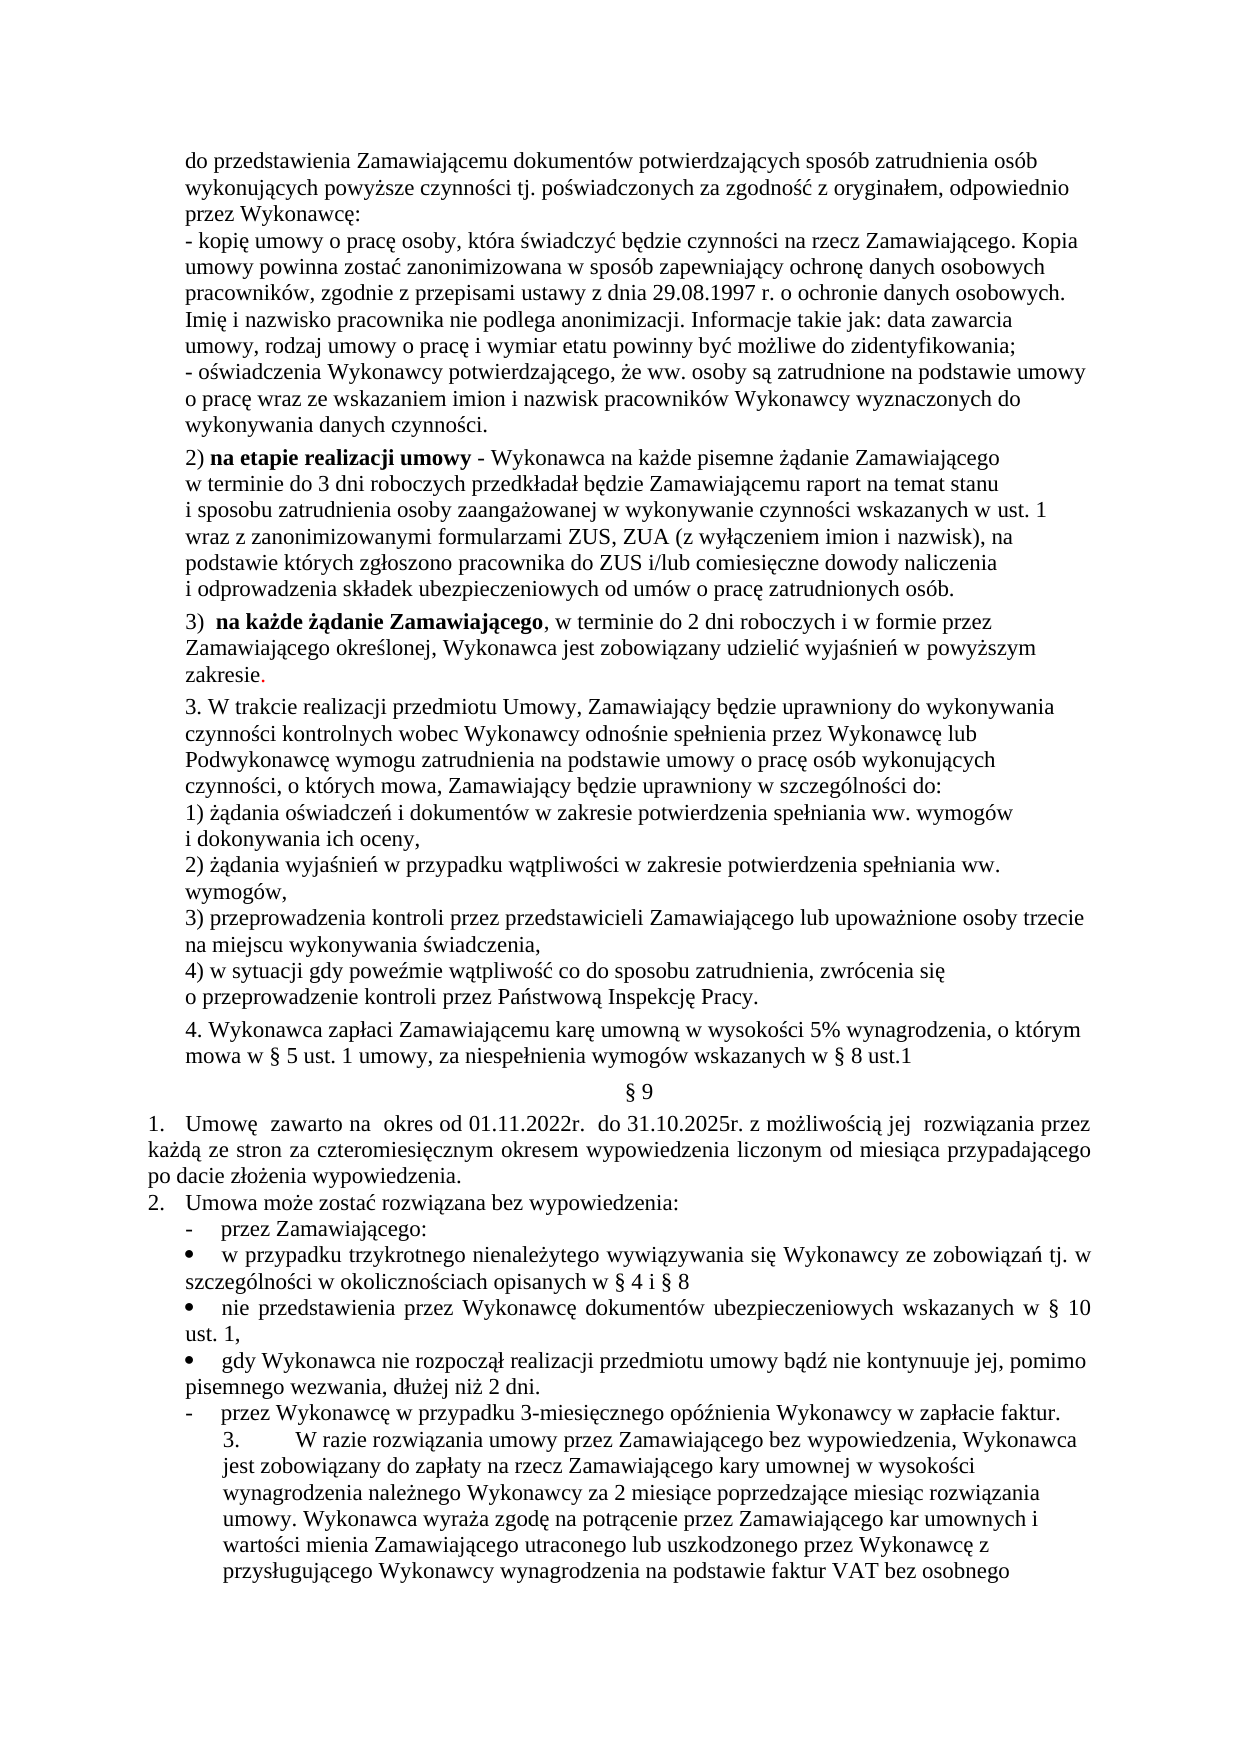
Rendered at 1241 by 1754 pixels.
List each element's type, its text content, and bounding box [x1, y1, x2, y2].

list przez Zamawiającego: [185, 1215, 1093, 1241]
text 4. Wykonawca zapłaci Zamawiającemu karę umowną w wysokości 5% wynagrodzenia, o którym mowa w § 5 ust. 1 umowy, za niespełnienia wymogów wskazanych w § 8 ust.1 [185, 1016, 1093, 1069]
list Umowa może zostać rozwiązana bez wypowiedzenia: [148, 1189, 1093, 1215]
text 3. W trakcie realizacji przedmiotu Umowy, Zamawiający będzie uprawniony do wykonywania czynności kontrolnych wobec Wykonawcy odnośnie spełnienia przez Wykonawcę lub Podwykonawcę wymogu zatrudnienia na podstawie umowy o pracę osób wykonujących czynności, o których mowa, Zamawiający będzie uprawniony w szczególności do: [185, 693, 1093, 799]
list przez Wykonawcę w przypadku 3-miesięcznego opóźnienia Wykonawcy w zapłacie faktur. [185, 1399, 1093, 1426]
text 3) przeprowadzenia kontroli przez przedstawicieli Zamawiającego lub upoważnione osoby trzecie na miejscu wykonywania świadczenia, [185, 904, 1093, 957]
list gdy Wykonawca nie rozpoczął realizacji przedmiotu umowy bądź nie kontynuuje jej, pomimo pisemnego wezwania, dłużej niż 2 dni. [185, 1347, 1093, 1399]
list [223, 1426, 1093, 1584]
text 2) na etapie realizacji umowy - Wykonawca na każde pisemne żądanie Zamawiającego w terminie do 3 dni roboczych przedkładał będzie Zamawiającemu raport na temat stanu i sposobu zatrudnienia osoby zaangażowanej w wykonywanie czynności wskazanych w ust. 1 wraz z zanonimizowanymi formularzami ZUS, ZUA (z wyłączeniem imion i nazwisk), na podstawie których zgłoszono pracownika do ZUS i/lub comiesięczne dowody naliczenia i odprowadzenia składek ubezpieczeniowych od umów o pracę zatrudnionych osób. [185, 444, 1093, 602]
text - kopię umowy o pracę osoby, która świadczyć będzie czynności na rzecz Zamawiającego. Kopia umowy powinna zostać zanonimizowana w sposób zapewniający ochronę danych osobowych pracowników, zgodnie z przepisami ustawy z dnia 29.08.1997 r. o ochronie danych osobowych. Imię i nazwisko pracownika nie podlega anonimizacji. Informacje takie jak: data zawarcia umowy, rodzaj umowy o pracę i wymiar etatu powinny być możliwe do zidentyfikowania; [185, 227, 1093, 358]
text 2) żądania wyjaśnień w przypadku wątpliwości w zakresie potwierdzenia spełniania ww. wymogów, [185, 852, 1093, 904]
text 1) żądania oświadczeń i dokumentów w zakresie potwierdzenia spełniania ww. wymogów i dokonywania ich oceny, [185, 799, 1093, 852]
text 4) w sytuacji gdy poweźmie wątpliwość co do sposobu zatrudnienia, zwrócenia się o przeprowadzenie kontroli przez Państwową Inspekcję Pracy. [185, 957, 1093, 1010]
list nie przedstawienia przez Wykonawcę dokumentów ubezpieczeniowych wskazanych w § 10 ust. 1, [185, 1294, 1093, 1347]
list Umowę zawarto na okres od 01.11.2022r. do 31.10.2025r. z możliwością jej rozwiązania przez każdą ze stron za czteromiesięcznym okresem wypowiedzenia liczonym od miesiąca przypadającego po dacie złożenia wypowiedzenia. [148, 1109, 1093, 1189]
text § 9 [177, 1076, 1101, 1108]
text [185, 148, 1093, 227]
list w przypadku trzykrotnego nienależytego wywiązywania się Wykonawcy ze zobowiązań tj. w szczególności w okolicznościach opisanych w § 4 i § 8 [185, 1241, 1093, 1294]
text 3) na każde żądanie Zamawiającego, w terminie do 2 dni roboczych i w formie przez Zamawiającego określonej, Wykonawca jest zobowiązany udzielić wyjaśnień w powyższym zakresie. [185, 608, 1093, 687]
text - oświadczenia Wykonawcy potwierdzającego, że ww. osoby są zatrudnione na podstawie umowy o pracę wraz ze wskazaniem imion i nazwisk pracowników Wykonawcy wyznaczonych do wykonywania danych czynności. [185, 358, 1093, 437]
